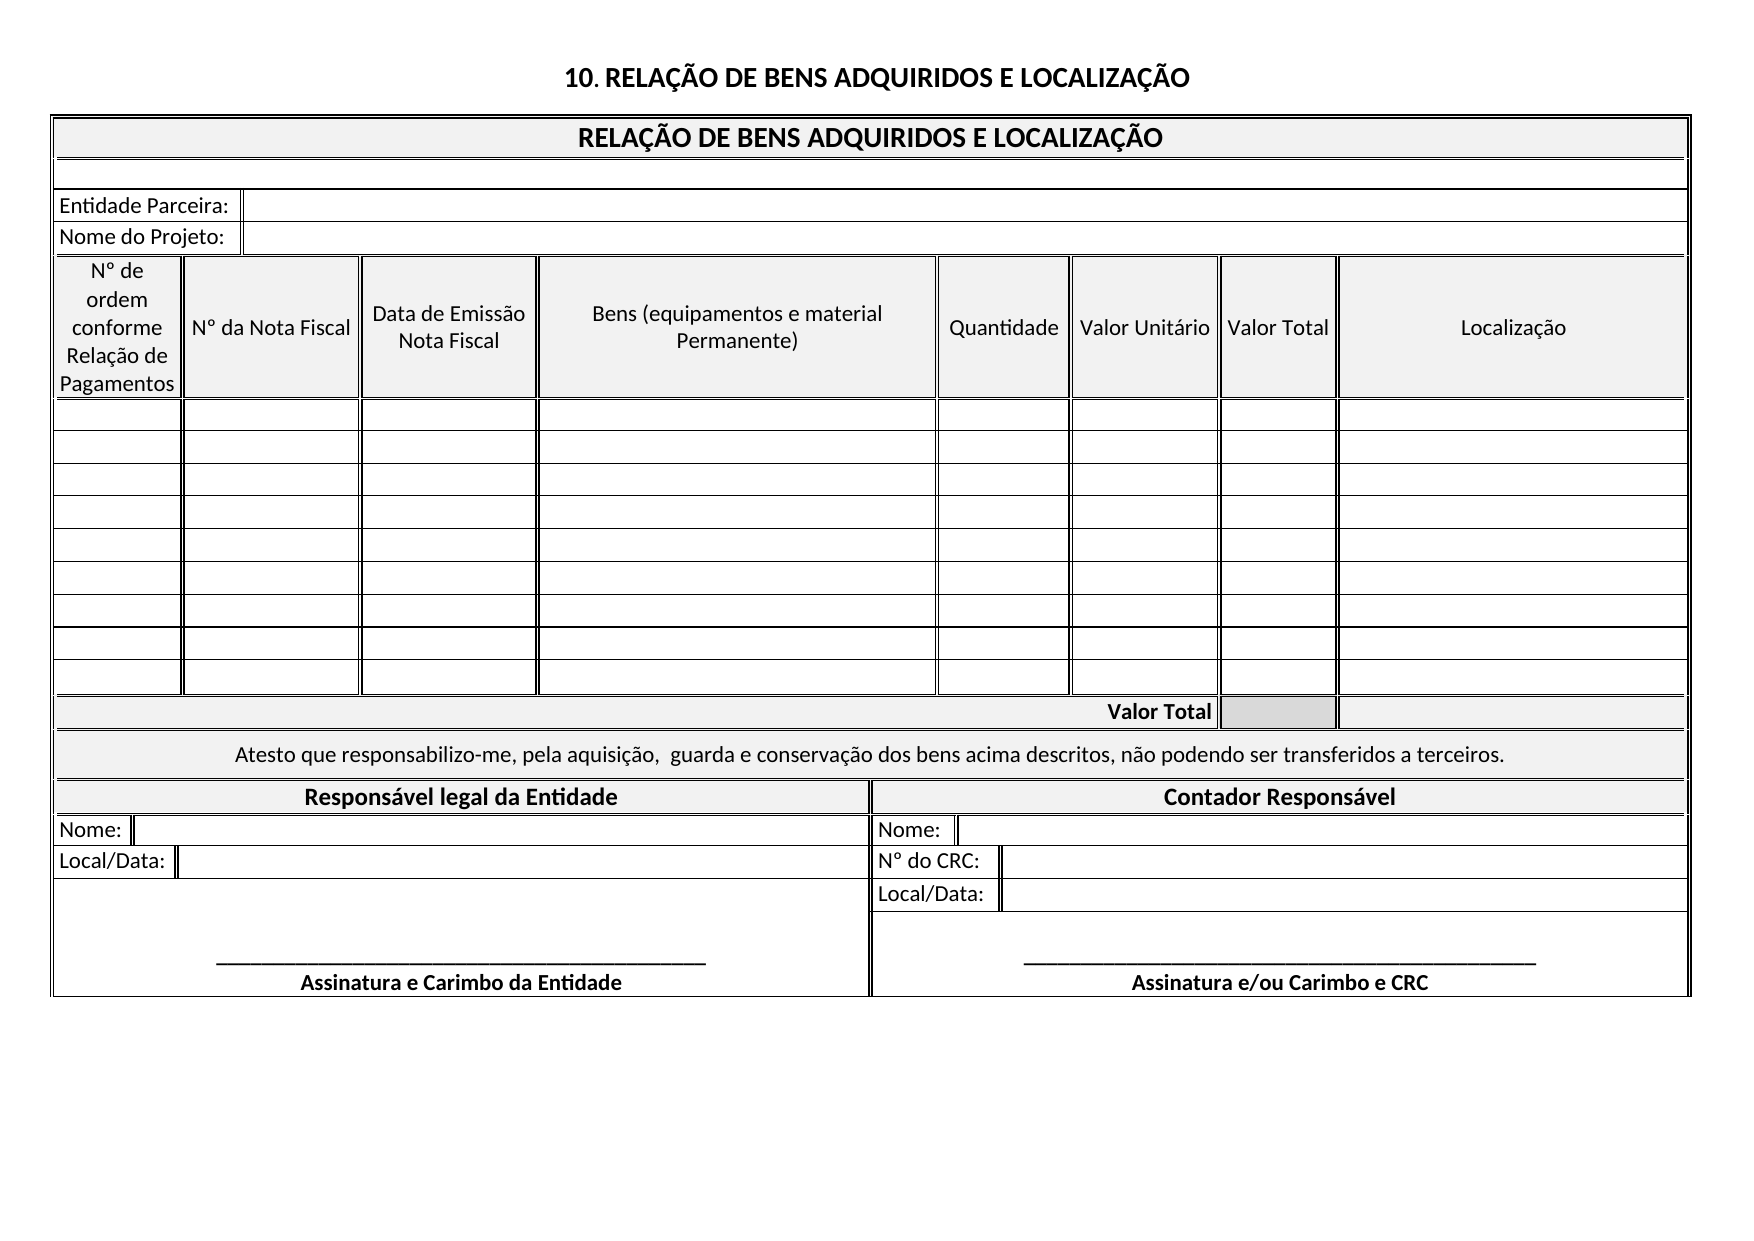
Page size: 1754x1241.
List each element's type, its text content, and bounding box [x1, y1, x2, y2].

table_cell Nome do Projeto: [54, 222, 240, 253]
table_cell Localização [1340, 254, 1688, 397]
table_cell [185, 464, 358, 495]
table_cell _____________________________________________ Assinatura e/ou Carimbo e CRC [873, 912, 1687, 996]
table_cell [939, 431, 1068, 462]
table_cell [540, 496, 935, 528]
table_cell [1222, 628, 1335, 659]
table_cell [1340, 397, 1688, 429]
table_cell [939, 660, 1068, 694]
table_cell [1340, 529, 1687, 561]
table_cell Contador Responsável [871, 778, 1689, 812]
table_cell [939, 562, 1068, 594]
table_cell [185, 529, 358, 561]
table_cell [54, 157, 1688, 188]
table_cell Valor Unitário [1073, 257, 1217, 397]
table_header RELAÇÃO DE BENS ADQUIRIDOS E LOCALIZAÇÃO [54, 119, 1687, 157]
table_cell [185, 660, 358, 694]
table_cell [185, 595, 358, 626]
table_cell [1073, 595, 1217, 626]
table_cell [54, 595, 180, 626]
table_cell [1340, 628, 1687, 659]
table_cell [1340, 496, 1687, 528]
table_cell [1073, 400, 1217, 429]
table_cell [244, 190, 1687, 221]
table_cell [1073, 628, 1217, 659]
table_cell Local/Data: [54, 846, 174, 878]
table_cell [363, 431, 535, 462]
table_cell [540, 431, 935, 462]
table_cell [363, 529, 535, 561]
table_cell Responsável legal da Entidade [52, 778, 871, 812]
table_cell [540, 464, 935, 495]
table_cell Valor Total [1222, 257, 1335, 397]
table_cell [1222, 464, 1335, 495]
table_cell [1222, 562, 1335, 594]
table_cell [54, 660, 180, 694]
table_cell [939, 595, 1068, 626]
table_cell [1003, 879, 1687, 911]
table_cell [540, 628, 935, 659]
table_cell [1340, 464, 1687, 495]
table_cell [939, 529, 1068, 561]
table_cell [1073, 660, 1217, 694]
table_cell [1073, 496, 1217, 528]
table_cell [1222, 660, 1335, 694]
table_cell Nº da Nota Fiscal [185, 257, 358, 397]
table_cell [939, 628, 1068, 659]
table_cell [363, 400, 535, 429]
text 10. RELAÇÃO DE BENS ADQUIRIDOS E LOCALIZAÇÃO [59, 59, 1695, 95]
table_cell [363, 628, 535, 659]
table_cell [1222, 595, 1335, 626]
table_cell [185, 400, 358, 429]
table_cell [540, 529, 935, 561]
table_cell Local/Data: [873, 879, 998, 911]
table_cell [1340, 562, 1687, 594]
table_cell [1222, 431, 1335, 462]
table_cell [179, 846, 868, 878]
table_cell [1073, 529, 1217, 561]
table_cell Nº de ordem conforme Relação de Pagamentos [54, 254, 181, 397]
table_cell Entidade Parceira: [54, 190, 240, 221]
table_cell [54, 628, 180, 659]
table_cell [54, 562, 180, 594]
table_cell [1340, 660, 1687, 694]
table_cell [540, 400, 935, 429]
table_cell [1003, 846, 1687, 878]
table_cell [1222, 400, 1335, 429]
table_cell [1222, 529, 1335, 561]
table_cell [959, 813, 1688, 845]
table_cell Quantidade [939, 257, 1068, 397]
table_cell Nº do CRC: [873, 846, 998, 878]
table_cell [540, 660, 935, 694]
table_cell Nome: [873, 816, 954, 845]
table_cell Atesto que responsabilizo-me, pela aquisição, guarda e conservação dos bens acima descritos, não podendo ser transferidos a terceiros. [52, 728, 1689, 778]
table_cell [54, 529, 180, 561]
table_cell [1340, 431, 1687, 462]
table_cell [363, 562, 535, 594]
table_cell [1340, 595, 1687, 626]
table_cell [1222, 697, 1335, 728]
table_cell [54, 496, 180, 528]
table_cell [1073, 464, 1217, 495]
table_cell [54, 431, 180, 462]
table_cell [1222, 496, 1335, 528]
table_cell [939, 496, 1068, 528]
table_cell [939, 464, 1068, 495]
table_cell [363, 660, 535, 694]
table_cell Valor Total [54, 694, 1217, 728]
table_cell [54, 397, 181, 429]
table_cell [1073, 562, 1217, 594]
table_cell [363, 595, 535, 626]
table_cell [540, 562, 935, 594]
table_cell [185, 562, 358, 594]
table_cell [185, 628, 358, 659]
table_cell [1073, 431, 1217, 462]
table_cell [939, 400, 1068, 429]
table_cell Bens (equipamentos e material Permanente) [540, 257, 935, 397]
table_cell [1340, 694, 1688, 728]
table_cell Nome: [54, 813, 131, 845]
table_cell ___________________________________________ Assinatura e Carimbo da Entidade [54, 879, 868, 996]
table_cell Data de Emissão Nota Fiscal [363, 257, 535, 397]
table_cell [54, 464, 180, 495]
table_cell [363, 496, 535, 528]
table_cell [135, 816, 868, 845]
table_cell [244, 222, 1687, 253]
table_cell [185, 431, 358, 462]
table_cell [540, 595, 935, 626]
table_cell [185, 496, 358, 528]
table_cell [363, 464, 535, 495]
